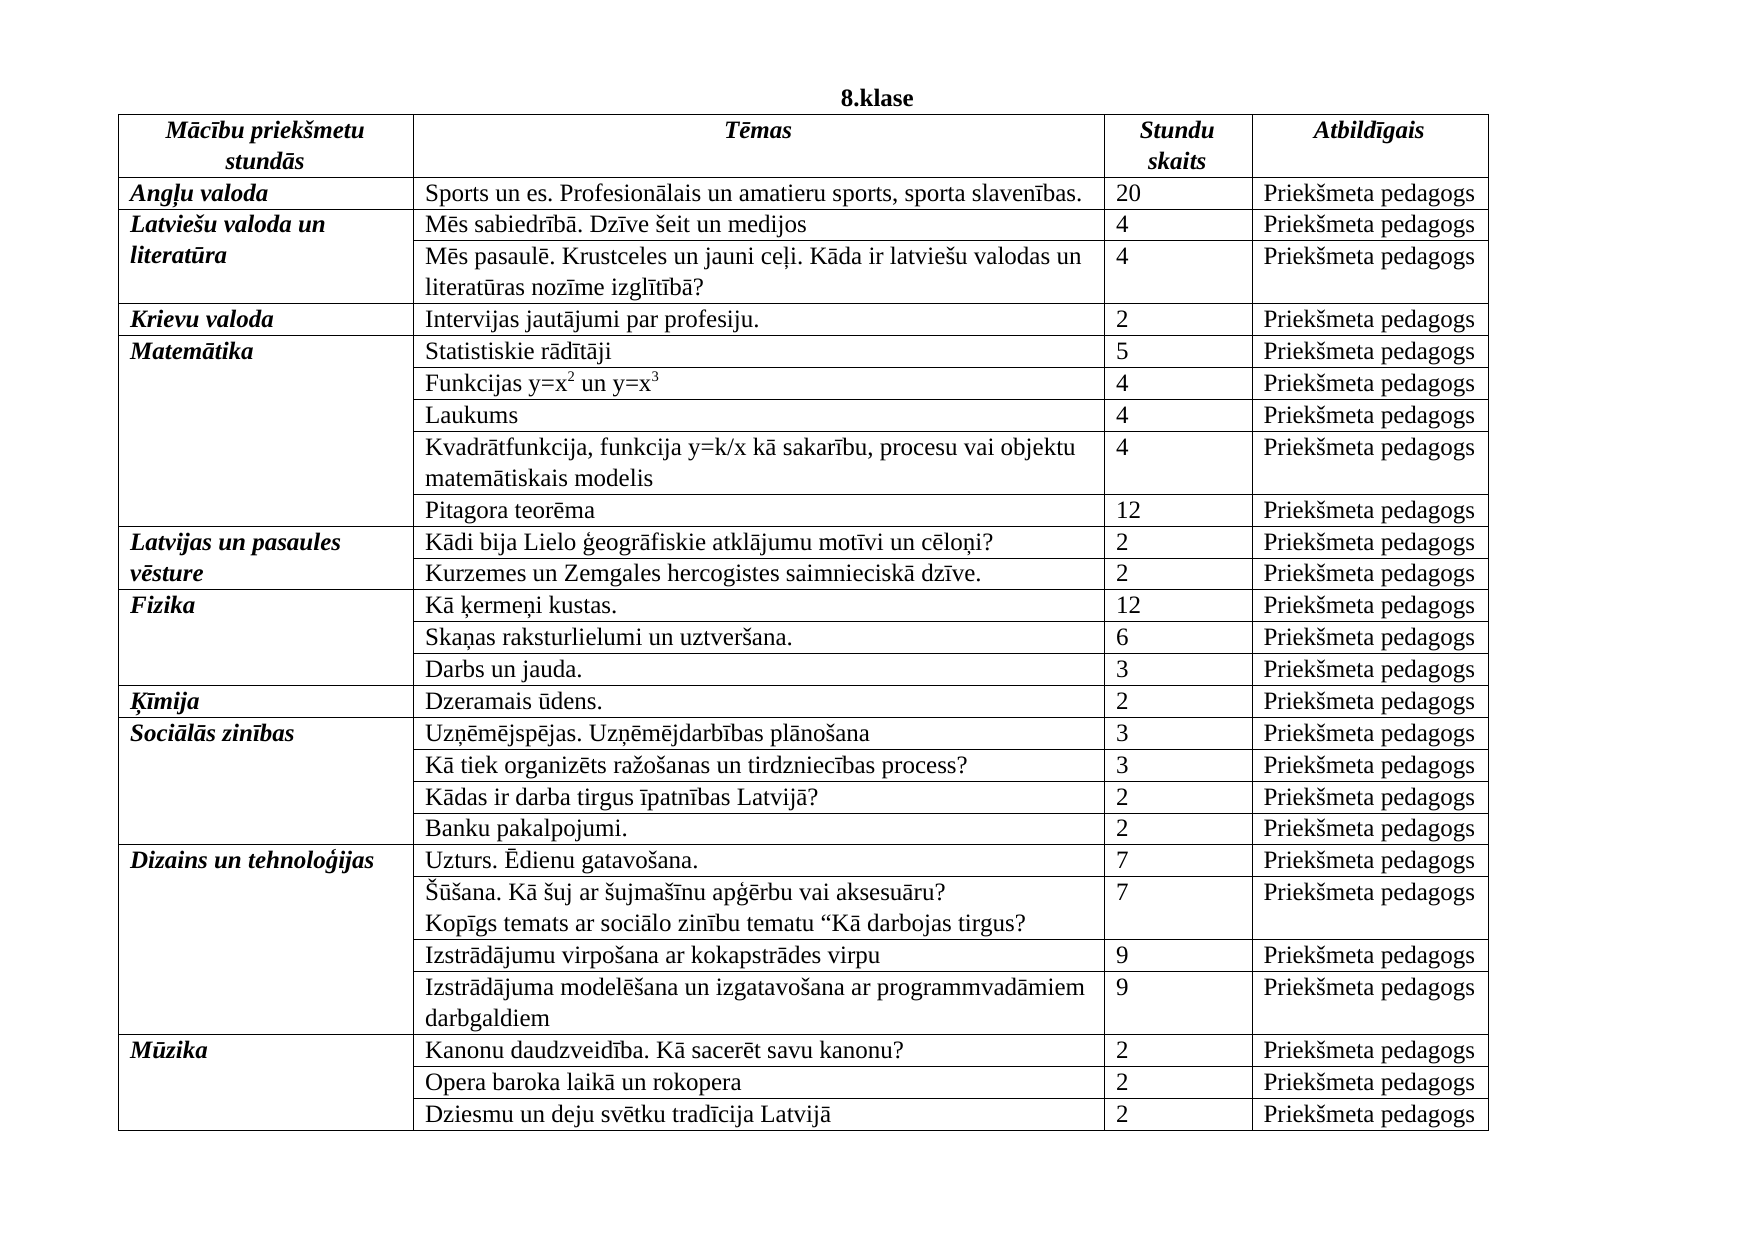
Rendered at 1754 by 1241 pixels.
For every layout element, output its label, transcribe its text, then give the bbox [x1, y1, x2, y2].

table_cell 2 [1105, 527, 1252, 557]
table_cell Priekšmeta pedagogs [1253, 210, 1488, 240]
table_cell Opera baroka laikā un rokopera [414, 1067, 1104, 1098]
table_cell Latviešu valoda un literatūra [119, 210, 413, 303]
table_cell Latvijas un pasaules vēsture [119, 527, 413, 589]
table_cell Kvadrātfunkcija, funkcija y=k/x kā sakarību, procesu vai objektu matemātiskais modelis [414, 432, 1104, 494]
table_cell 2 [1105, 1035, 1252, 1066]
table_cell 3 [1105, 750, 1252, 781]
table_cell 5 [1105, 336, 1252, 367]
table_cell 7 [1105, 877, 1252, 939]
table_cell 9 [1105, 940, 1252, 971]
table_cell Priekšmeta pedagogs [1253, 845, 1488, 876]
table_cell Priekšmeta pedagogs [1253, 336, 1488, 367]
table_cell Krievu valoda [119, 304, 413, 335]
table_cell Banku pakalpojumi. [414, 814, 1104, 844]
table_cell 2 [1105, 1099, 1252, 1129]
table_cell Angļu valoda [119, 178, 413, 208]
table_cell Sociālās zinības [119, 718, 413, 844]
table_cell Priekšmeta pedagogs [1253, 178, 1488, 208]
table_header Atbildīgais [1253, 115, 1488, 177]
table_cell 2 [1105, 1067, 1252, 1098]
table_cell Priekšmeta pedagogs [1253, 527, 1488, 557]
table_cell Fizika [119, 590, 413, 685]
table_cell Darbs un jauda. [414, 654, 1104, 685]
table_cell 9 [1105, 972, 1252, 1034]
table_cell Priekšmeta pedagogs [1253, 368, 1488, 399]
table_cell Priekšmeta pedagogs [1253, 972, 1488, 1034]
table_cell Matemātika [119, 336, 413, 526]
text 8.klase [118, 83, 1636, 111]
table_cell Uzturs. Ēdienu gatavošana. [414, 845, 1104, 876]
table_cell Priekšmeta pedagogs [1253, 495, 1488, 526]
table_cell 4 [1105, 210, 1252, 240]
table_cell 2 [1105, 559, 1252, 589]
table_cell Priekšmeta pedagogs [1253, 782, 1488, 812]
table_cell Izstrādājuma modelēšana un izgatavošana ar programmvadāmiem darbgaldiem [414, 972, 1104, 1034]
table_cell Priekšmeta pedagogs [1253, 1099, 1488, 1129]
table_cell Sports un es. Profesionālais un amatieru sports, sporta slavenības. [414, 178, 1104, 208]
table_cell Kā tiek organizēts ražošanas un tirdzniecības process? [414, 750, 1104, 781]
table_cell Mēs pasaulē. Krustceles un jauni ceļi. Kāda ir latviešu valodas un literatūras nozīme izglītībā? [414, 241, 1104, 303]
table_cell Priekšmeta pedagogs [1253, 718, 1488, 749]
table_cell Dzeramais ūdens. [414, 686, 1104, 717]
table_cell Priekšmeta pedagogs [1253, 877, 1488, 939]
table_cell Priekšmeta pedagogs [1253, 559, 1488, 589]
table_cell Dziesmu un deju svētku tradīcija Latvijā [414, 1099, 1104, 1129]
table_cell Statistiskie rādītāji [414, 336, 1104, 367]
table_cell 2 [1105, 686, 1252, 717]
table_cell Šūšana. Kā šuj ar šujmašīnu apģērbu vai aksesuāru? Kopīgs temats ar sociālo zinību tematu “Kā darbojas tirgus? [414, 877, 1104, 939]
table_cell 6 [1105, 622, 1252, 653]
table_cell 4 [1105, 368, 1252, 399]
table_cell Kurzemes un Zemgales hercogistes saimnieciskā dzīve. [414, 559, 1104, 589]
table_cell 4 [1105, 432, 1252, 494]
table_cell Laukums [414, 400, 1104, 431]
table_cell Priekšmeta pedagogs [1253, 622, 1488, 653]
table_cell Priekšmeta pedagogs [1253, 432, 1488, 494]
table_cell Ķīmija [119, 686, 413, 717]
table_cell Izstrādājumu virpošana ar kokapstrādes virpu [414, 940, 1104, 971]
table_cell Priekšmeta pedagogs [1253, 1035, 1488, 1066]
table_cell Kādi bija Lielo ģeogrāfiskie atklājumu motīvi un cēloņi? [414, 527, 1104, 557]
table_cell Priekšmeta pedagogs [1253, 1067, 1488, 1098]
table_cell Priekšmeta pedagogs [1253, 686, 1488, 717]
table_cell Kanonu daudzveidība. Kā sacerēt savu kanonu? [414, 1035, 1104, 1066]
table_cell Dizains un tehnoloģijas [119, 845, 413, 1034]
table_cell Priekšmeta pedagogs [1253, 940, 1488, 971]
table_cell 3 [1105, 718, 1252, 749]
table_cell Skaņas raksturlielumi un uztveršana. [414, 622, 1104, 653]
table_cell 20 [1105, 178, 1252, 208]
table_cell 2 [1105, 304, 1252, 335]
table_cell Priekšmeta pedagogs [1253, 304, 1488, 335]
table_cell 2 [1105, 814, 1252, 844]
table_cell 4 [1105, 241, 1252, 303]
table_cell Mēs sabiedrībā. Dzīve šeit un medijos [414, 210, 1104, 240]
table_cell 2 [1105, 782, 1252, 812]
table_cell Funkcijas y=x2 un y=x3 [414, 368, 1104, 399]
table_cell 3 [1105, 654, 1252, 685]
table_header Tēmas [414, 115, 1104, 177]
table_cell Uzņēmējspējas. Uzņēmējdarbības plānošana [414, 718, 1104, 749]
table_cell Priekšmeta pedagogs [1253, 750, 1488, 781]
table_cell 12 [1105, 590, 1252, 621]
table_cell Mūzika [119, 1035, 413, 1129]
table_cell Priekšmeta pedagogs [1253, 590, 1488, 621]
table_cell Kā ķermeņi kustas. [414, 590, 1104, 621]
table_header Mācību priekšmetu stundās [119, 115, 413, 177]
table_cell 4 [1105, 400, 1252, 431]
table_cell 7 [1105, 845, 1252, 876]
table_cell Priekšmeta pedagogs [1253, 400, 1488, 431]
table_cell Priekšmeta pedagogs [1253, 241, 1488, 303]
table_cell Pitagora teorēma [414, 495, 1104, 526]
table_cell Priekšmeta pedagogs [1253, 814, 1488, 844]
table_header Stundu skaits [1105, 115, 1252, 177]
table_cell Priekšmeta pedagogs [1253, 654, 1488, 685]
table_cell Kādas ir darba tirgus īpatnības Latvijā? [414, 782, 1104, 812]
table_cell 12 [1105, 495, 1252, 526]
table_cell Intervijas jautājumi par profesiju. [414, 304, 1104, 335]
